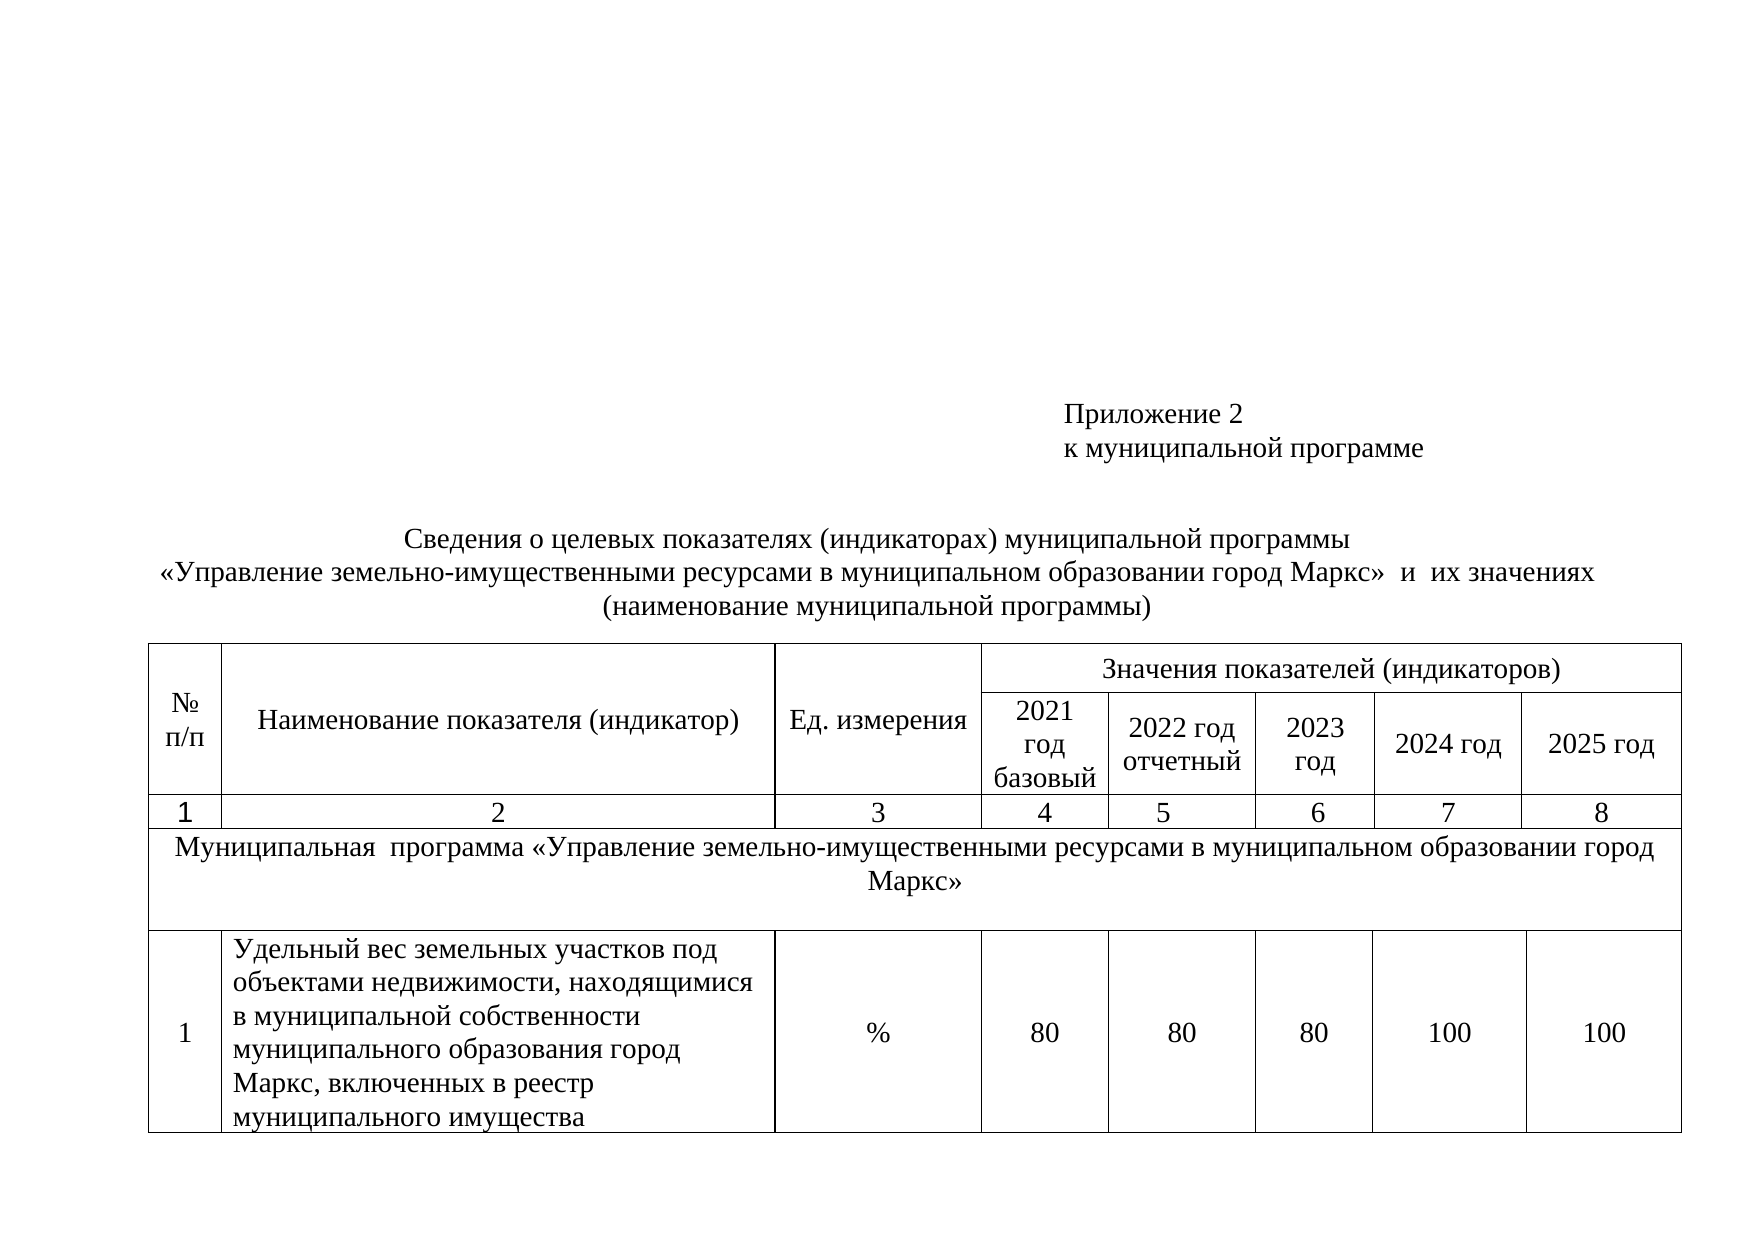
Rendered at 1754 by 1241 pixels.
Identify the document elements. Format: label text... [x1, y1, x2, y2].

text к муниципальной программе [1064, 430, 1635, 463]
table_cell 6 [1256, 795, 1374, 828]
table_cell 100 [1373, 931, 1526, 1132]
table_cell 2 [222, 795, 774, 828]
table_cell 2023 год [1256, 693, 1374, 794]
table_cell 7 [1375, 795, 1521, 828]
table_cell 2021 год базовый [982, 693, 1108, 794]
text Приложение 2 [1064, 396, 1635, 430]
table_cell 8 [1522, 795, 1681, 828]
table_cell 80 [982, 931, 1108, 1132]
table_cell 1 [149, 795, 221, 828]
table_cell 4 [982, 795, 1108, 828]
text (наименование муниципальной программы) [119, 588, 1635, 621]
table_cell % [776, 931, 981, 1132]
table_cell Удельный вес земельных участков под объектами недвижимости, находящимися в муниципальной собственности муниципального образования город Маркс, включенных в реестр муниципального имущества [222, 931, 774, 1132]
table_cell 100 [1527, 931, 1681, 1132]
table_cell 3 [776, 795, 981, 828]
table_cell 2024 год [1375, 693, 1521, 794]
table_header № п/п [149, 644, 221, 794]
table_cell 80 [1109, 931, 1255, 1132]
table_cell 80 [1256, 931, 1372, 1132]
table_cell 5 [1109, 795, 1255, 828]
table_header Ед. измерения [776, 644, 981, 794]
text Сведения о целевых показателях (индикаторах) муниципальной программы [119, 521, 1635, 554]
table_cell 1 [149, 931, 221, 1132]
table_cell 2022 год отчетный [1109, 693, 1255, 794]
table_cell 2025 год [1522, 693, 1681, 794]
table_header Значения показателей (индикаторов) [982, 644, 1681, 692]
table_cell Муниципальная программа «Управление земельно-имущественными ресурсами в муниципальном образовании город Маркс» [149, 829, 1681, 930]
table_header Наименование показателя (индикатор) [222, 644, 774, 794]
text «Управление земельно-имущественными ресурсами в муниципальном образовании город Маркс» и их значениях [119, 554, 1635, 588]
